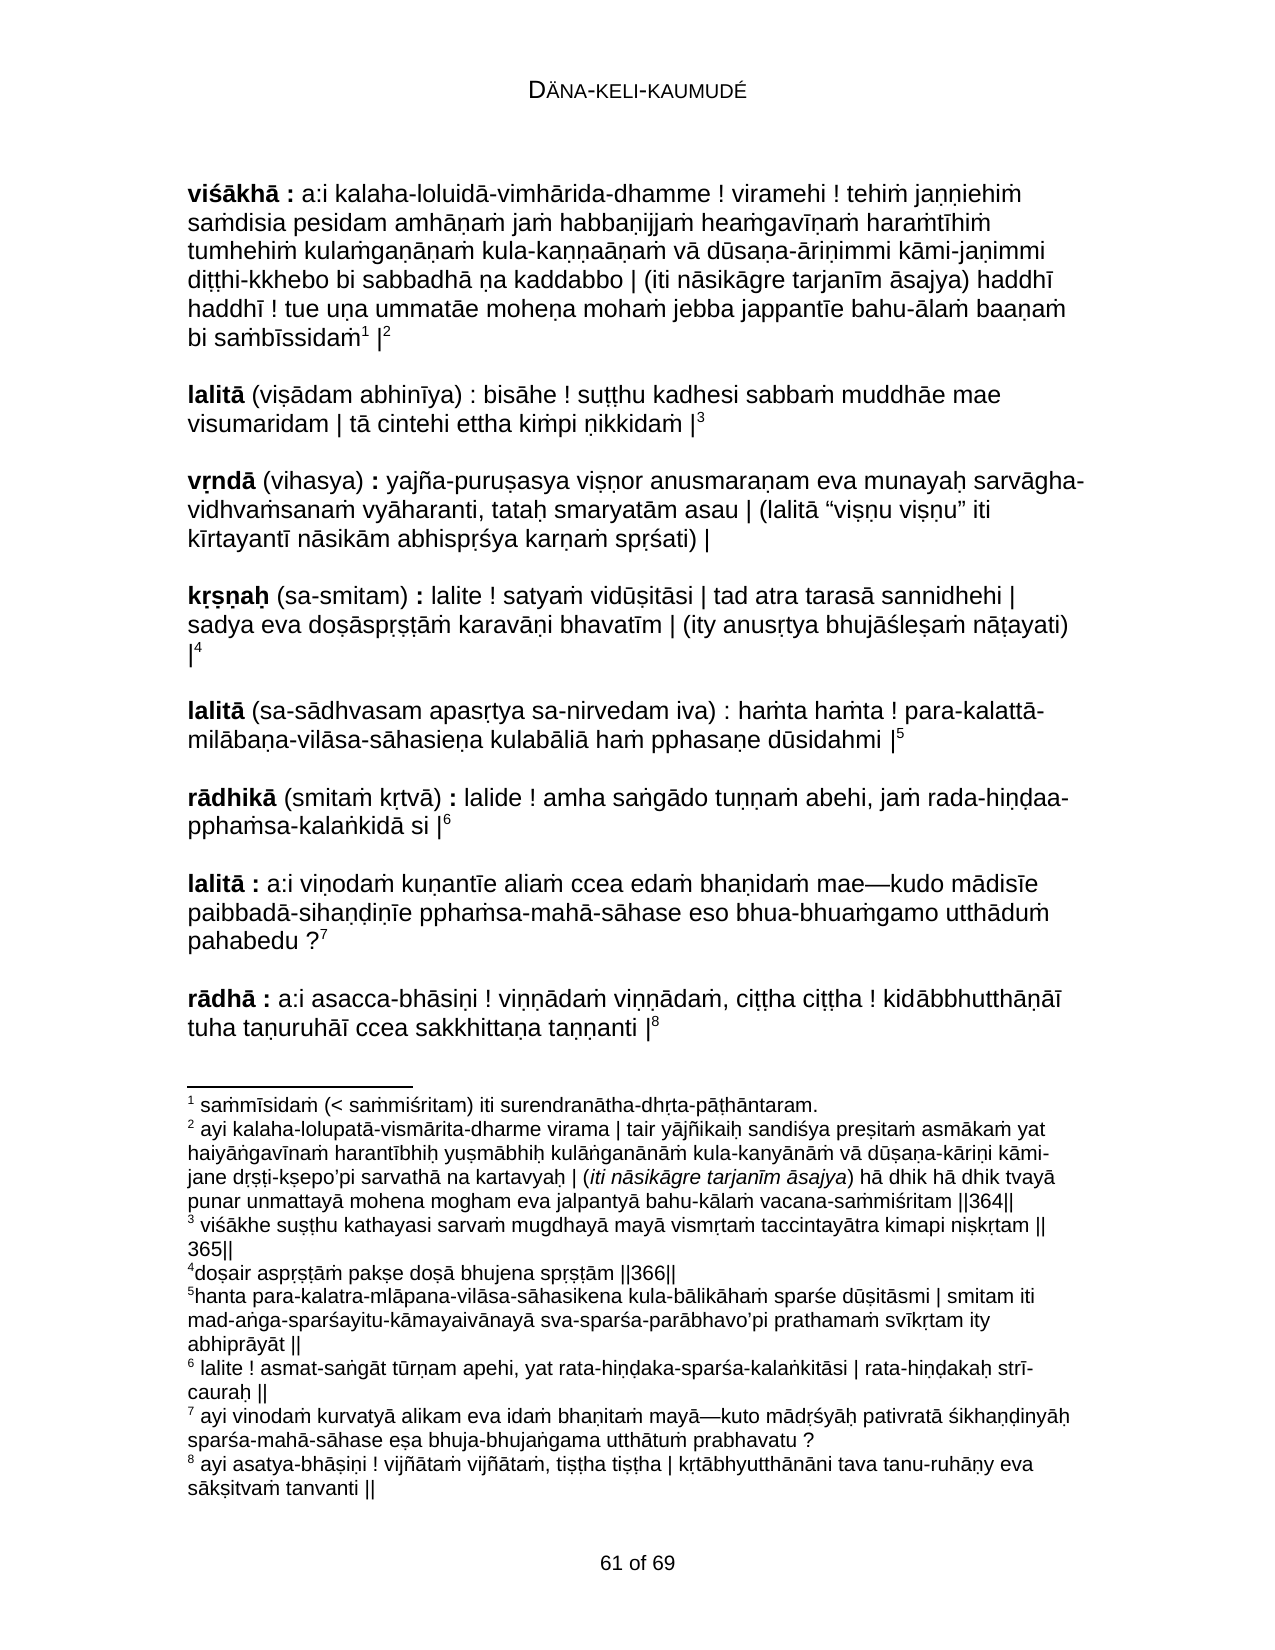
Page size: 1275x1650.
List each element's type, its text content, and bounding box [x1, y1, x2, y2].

text rādhikā (smitaṁ kṛtvā) : lalide ! amha saṅgādo tuṇṇaṁ abehi, jaṁ rada-hiṇḍaa-pphaṁsa-kalaṅkidā si | [187, 782, 1087, 840]
text lalitā : a:i viṇodaṁ kuṇantīe aliaṁ ccea edaṁ bhaṇidaṁ mae—kudo mādisīe paibbadā-sihaṇḍiṇīe pphaṁsa-mahā-sāhase eso bhua-bhuaṁgamo utthāduṁ pahabedu ? [187, 869, 1087, 955]
text viśākhā : a:i kalaha-loluidā-vimhārida-dhamme ! viramehi ! tehiṁ jaṇṇiehiṁ saṁdisia pesidam amhāṇaṁ jaṁ habbaṇijjaṁ heaṁgavīṇaṁ haraṁtīhiṁ tumhehiṁ kulaṁgaṇāṇaṁ kula-kaṇṇaāṇaṁ vā dūsaṇa-āriṇimmi kāmi-jaṇimmi diṭṭhi-kkhebo bi sabbadhā ṇa kaddabbo | (iti nāsikāgre tarjanīm āsajya) haddhī haddhī ! tue uṇa ummatāe moheṇa mohaṁ jebba jappantīe bahu-ālaṁ baaṇaṁ bi saṁbīssidaṁ | [187, 179, 1087, 351]
text vṛndā (vihasya) : yajña-puruṣasya viṣṇor anusmaraṇam eva munayaḥ sarvāgha-vidhvaṁsanaṁ vyāharanti, tataḥ smaryatām asau | (lalitā “viṣṇu viṣṇu” iti kīrtayantī nāsikām abhispṛśya karṇaṁ spṛśati) | [187, 466, 1087, 552]
text lalitā (sa-sādhvasam apasṛtya sa-nirvedam iva) : haṁta haṁta ! para-kalattā-milābaṇa-vilāsa-sāhasieṇa kulabāliā haṁ pphasaṇe dūsidahmi | [187, 696, 1087, 754]
text rādhā : a:i asacca-bhāsiṇi ! viṇṇādaṁ viṇṇādaṁ, ciṭṭha ciṭṭha ! kidābbhutthāṇāī tuha taṇuruhāī ccea sakkhittaṇa taṇṇanti | [187, 984, 1087, 1041]
text kṛṣṇaḥ (sa-smitam) : lalite ! satyaṁ vidūṣitāsi | tad atra tarasā sannidhehi | sadya eva doṣāspṛṣṭāṁ karavāṇi bhavatīm | (ity anusṛtya bhujāśleṣaṁ nāṭayati) | [187, 581, 1087, 667]
text lalitā (viṣādam abhinīya) : bisāhe ! suṭṭhu kadhesi sabbaṁ muddhāe mae visumaridam | tā cintehi ettha kiṁpi ṇikkidaṁ | [187, 380, 1087, 437]
